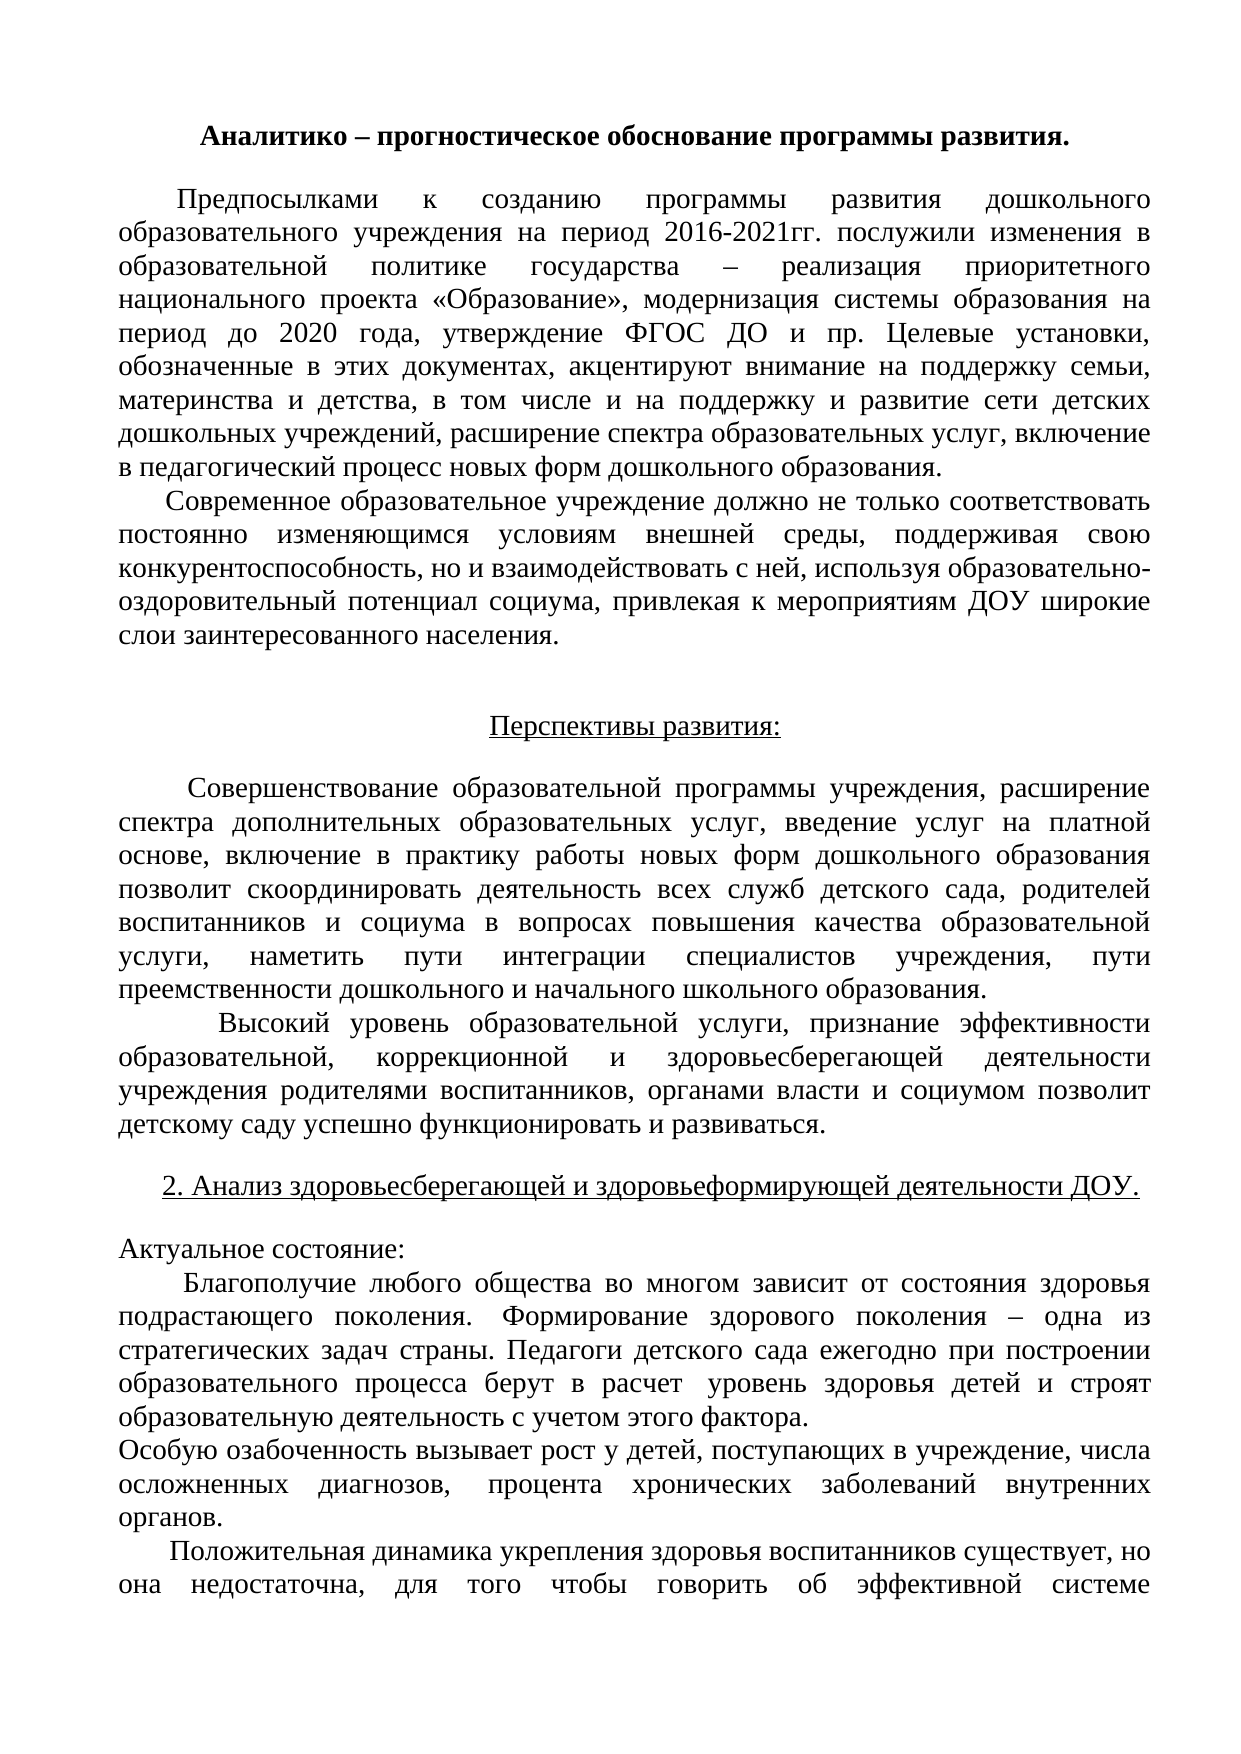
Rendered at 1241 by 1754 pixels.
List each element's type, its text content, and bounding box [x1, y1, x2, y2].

text Аналитико – прогностическое обоснование программы развития. [118, 118, 1152, 152]
text Перспективы развития: [118, 708, 1152, 741]
text Актуальное состояние: [118, 1231, 1152, 1265]
text Особую озабоченность вызывает рост у детей, поступающих в учреждение, числа осложненных диагнозов, процента хронических заболеваний внутренних органов. [118, 1432, 1152, 1533]
text 2. Анализ здоровьесберегающей и здоровьеформирующей деятельности ДОУ. [118, 1168, 1152, 1202]
text Благополучие любого общества во многом зависит от состояния здоровья подрастающего поколения. Формирование здорового поколения – одна из стратегических задач страны. Педагоги детского сада ежегодно при построении образовательного процесса берут в расчет уровень здоровья детей и строят образовательную деятельность с учетом этого фактора. [118, 1265, 1152, 1432]
text Предпосылками к созданию программы развития дошкольного образовательного учреждения на период 2016-2021гг. послужили изменения в образовательной политике государства – реализация приоритетного национального проекта «Образование», модернизация системы образования на период до 2020 года, утверждение ФГОС ДО и пр. Целевые установки, обозначенные в этих документах, акцентируют внимание на поддержку семьи, материнства и детства, в том числе и на поддержку и развитие сети детских дошкольных учреждений, расширение спектра образовательных услуг, включение в педагогический процесс новых форм дошкольного образования. [118, 181, 1152, 483]
text Совершенствование образовательной программы учреждения, расширение спектра дополнительных образовательных услуг, введение услуг на платной основе, включение в практику работы новых форм дошкольного образования позволит скоординировать деятельность всех служб детского сада, родителей воспитанников и социума в вопросах повышения качества образовательной услуги, наметить пути интеграции специалистов учреждения, пути преемственности дошкольного и начального школьного образования. [118, 770, 1152, 1005]
text Высокий уровень образовательной услуги, признание эффективности образовательной, коррекционной и здоровьесберегающей деятельности учреждения родителями воспитанников, органами власти и социумом позволит детскому саду успешно функционировать и развиваться. [118, 1005, 1152, 1139]
text Современное образовательное учреждение должно не только соответствовать постоянно изменяющимся условиям внешней среды, поддерживая свою конкурентоспособность, но и взаимодействовать с ней, используя образовательно-оздоровительный потенциал социума, привлекая к мероприятиям ДОУ широкие слои заинтересованного населения. [118, 483, 1152, 650]
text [118, 1533, 1152, 1600]
